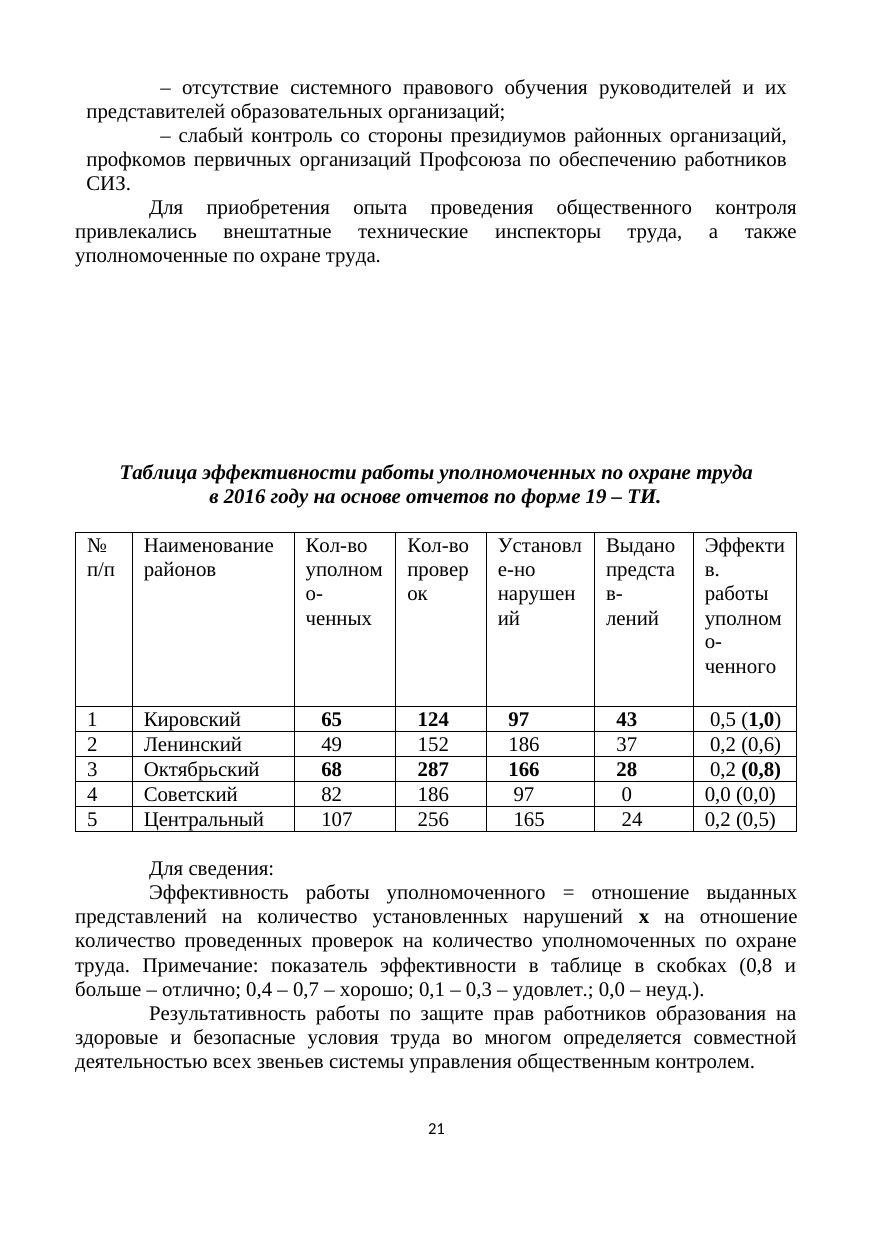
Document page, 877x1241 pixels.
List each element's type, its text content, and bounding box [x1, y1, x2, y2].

table_header № п/п [76, 533, 132, 706]
table_cell 37 [595, 732, 693, 756]
table_cell 97 [487, 782, 594, 806]
table_cell 4 [76, 782, 132, 806]
table_header Наименование районов [133, 533, 294, 706]
table_cell 82 [295, 782, 395, 806]
table_cell 68 [295, 757, 395, 781]
table_cell 186 [396, 782, 486, 806]
table_cell 0,0 (0,0) [694, 782, 796, 806]
table_cell 107 [295, 807, 395, 831]
table_cell 0 [595, 782, 693, 806]
table_cell 152 [396, 732, 486, 756]
table_cell 165 [487, 807, 594, 831]
table_cell 0,2 (0,6) [694, 732, 796, 756]
table_cell 65 [295, 707, 395, 731]
table_cell 287 [396, 757, 486, 781]
table_cell 43 [595, 707, 693, 731]
table_cell 2 [76, 732, 132, 756]
table_cell 0,5 (1,0) [694, 707, 796, 731]
table_header Выдано представ- лений [595, 533, 693, 706]
table_header Установле-но нарушений [487, 533, 594, 706]
table_header Кол-во уполномо- ченных [295, 533, 395, 706]
table_cell Советский [133, 782, 294, 806]
text Эффективность работы уполномоченного = отношение выданных представлений на количество установленных нарушений х на отношение количество проведенных проверок на количество уполномоченных по охране труда. Примечание: показатель эффективности в таблице в скобках (0,8 и больше – отлично; 0,4 – 0,7 – хорошо; 0,1 – 0,3 – удовлет.; 0,0 – неуд.). [75, 880, 797, 1001]
table_cell 5 [76, 807, 132, 831]
table_cell 49 [295, 732, 395, 756]
table_cell 3 [76, 757, 132, 781]
table_cell 186 [487, 732, 594, 756]
table_cell 124 [396, 707, 486, 731]
text Результативность работы по защите прав работников образования на здоровые и безопасные условия труда во многом определяется совместной деятельностью всех звеньев системы управления общественным контролем. [75, 1001, 797, 1073]
table_header Эффектив. работы уполномо- ченного [694, 533, 796, 706]
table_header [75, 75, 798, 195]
text Для приобретения опыта проведения общественного контроля привлекались внештатные технические инспекторы труда, а также уполномоченные по охране труда. [75, 195, 797, 267]
table_cell 256 [396, 807, 486, 831]
table_cell Октябрьский [133, 757, 294, 781]
text Для сведения: [75, 856, 797, 880]
table_cell 166 [487, 757, 594, 781]
table_cell 28 [595, 757, 693, 781]
table_cell Кировский [133, 707, 294, 731]
table_cell 0,2 (0,8) [694, 757, 796, 781]
table_cell 97 [487, 707, 594, 731]
table_cell Ленинский [133, 732, 294, 756]
table_cell 1 [76, 707, 132, 731]
text Таблица эффективности работы уполномоченных по охране труда [75, 460, 797, 484]
table_cell 24 [595, 807, 693, 831]
table_cell 0,2 (0,5) [694, 807, 796, 831]
table_cell Центральный [133, 807, 294, 831]
table_header Кол-во проверок [396, 533, 486, 706]
text в 2016 году на основе отчетов по форме 19 – ТИ. [75, 484, 797, 508]
